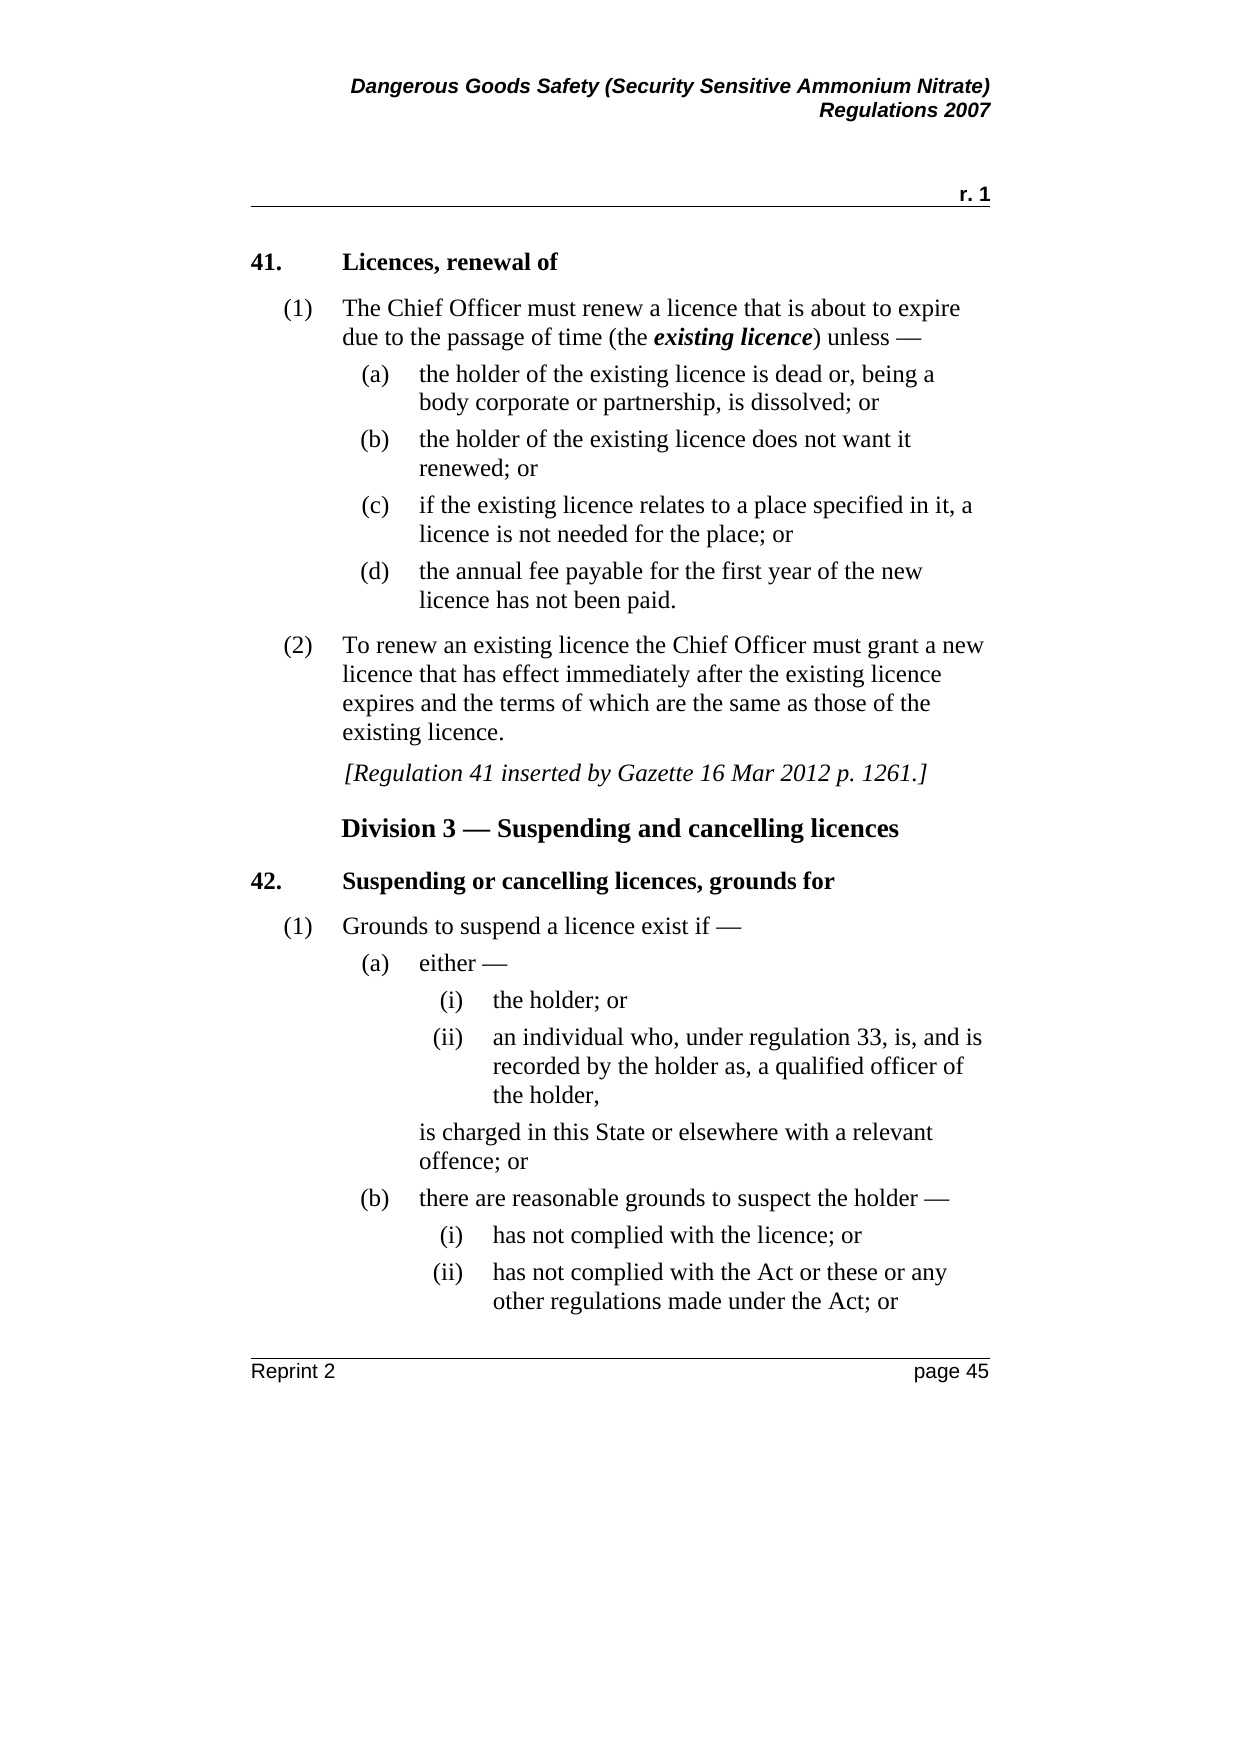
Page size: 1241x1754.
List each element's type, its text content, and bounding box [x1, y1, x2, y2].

text (b) there are reasonable grounds to suspect the holder — [251, 1183, 990, 1212]
text (c) if the existing licence relates to a place specified in it, a licence is not needed for the place; or [251, 490, 990, 548]
text (2) To renew an existing licence the Chief Officer must grant a new licence that has effect immediately after the existing licence expires and the terms of which are the same as those of the existing licence. [251, 630, 990, 745]
subtitle 42. Suspending or cancelling licences, grounds for [251, 866, 990, 894]
text (b) the holder of the existing licence does not want it renewed; or [251, 424, 990, 482]
text (ii) an individual who, under regulation 33, is, and is recorded by the holder as, a qualified officer of the holder, [251, 1022, 990, 1109]
text (1) The Chief Officer must renew a licence that is about to expire due to the passage of time (the existing licence) unless — [251, 293, 990, 350]
text (i) has not complied with the licence; or [251, 1220, 990, 1249]
text (ii) has not complied with the Act or these or any other regulations made under the Act; or [251, 1257, 990, 1314]
text is charged in this State or elsewhere with a relevant offence; or [251, 1117, 990, 1174]
subtitle 41. Licences, renewal of [251, 247, 990, 276]
text (i) the holder; or [251, 985, 990, 1014]
text (a) the holder of the existing licence is dead or, being a body corporate or partnership, is dissolved; or [251, 359, 990, 416]
text (a) either — [251, 948, 990, 977]
text (1) Grounds to suspend a licence exist if — [251, 911, 990, 940]
text [Regulation 41 inserted by Gazette 16 Mar 2012 p. 1261.] [251, 758, 990, 787]
subtitle Division 3 — Suspending and cancelling licences [251, 812, 990, 843]
text (d) the annual fee payable for the first year of the new licence has not been paid. [251, 556, 990, 614]
